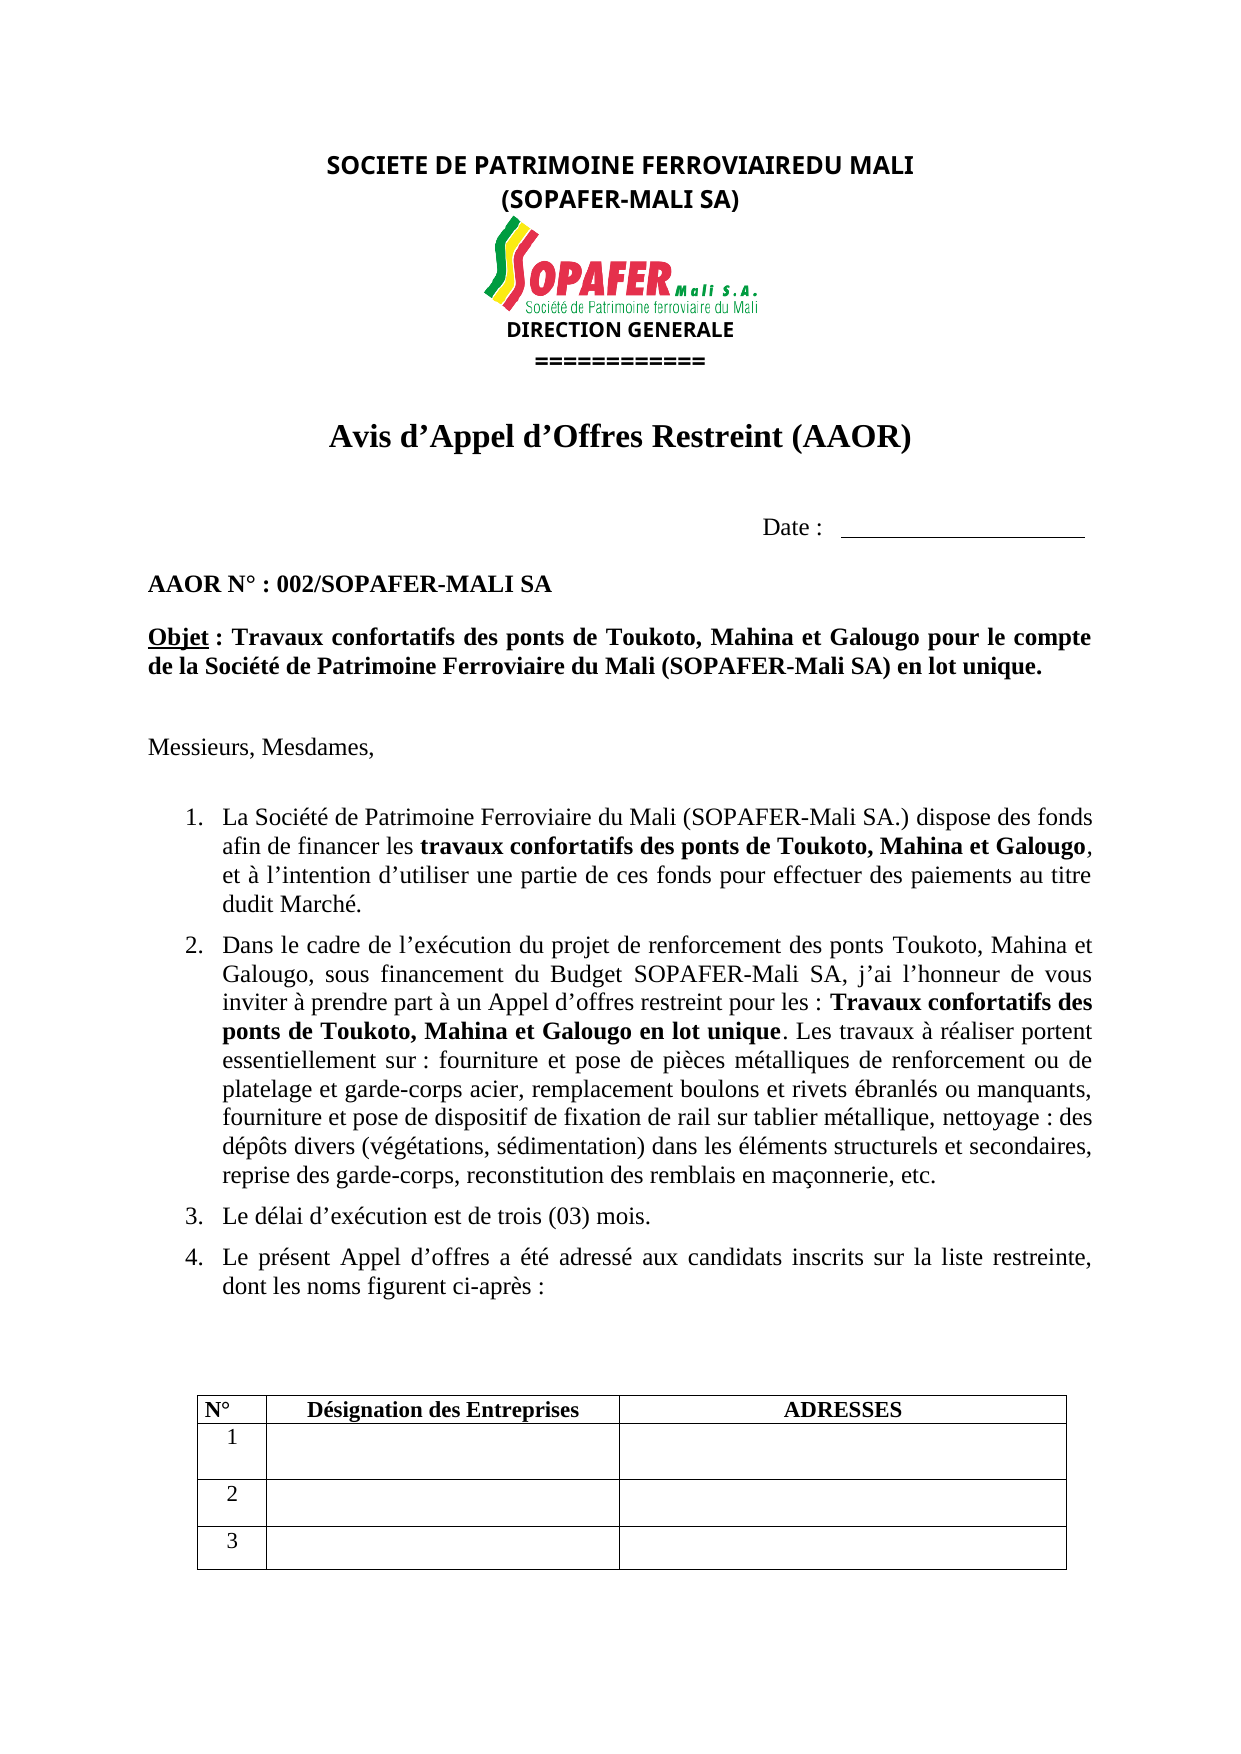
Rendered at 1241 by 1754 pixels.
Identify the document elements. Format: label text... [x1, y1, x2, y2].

text ============ [148, 344, 1093, 378]
table_cell [620, 1527, 1066, 1569]
text Avis d’Appel d’Offres Restreint (AAOR) [148, 416, 1093, 454]
list La Société de Patrimoine Ferroviaire du Mali (SOPAFER-Mali SA.) dispose des fonds afin de financer les travaux confortatifs des ponts de Toukoto, Mahina et Galougo, et à l’intention d’utiliser une partie de ces fonds pour effectuer des paiements au titre dudit Marché. [185, 802, 1093, 917]
table_header N° [198, 1396, 266, 1422]
text AAOR N° : 002/SOPAFER-MALI SA [148, 569, 1093, 598]
list Le délai d’exécution est de trois (03) mois. [185, 1201, 1093, 1230]
table_cell [620, 1480, 1066, 1526]
picture [480, 215, 761, 316]
text DIRECTION GENERALE [148, 315, 1093, 344]
table_cell [267, 1480, 619, 1526]
table_cell [620, 1424, 1066, 1478]
list Le présent Appel d’offres a été adressé aux candidats inscrits sur la liste restreinte, dont les noms figurent ci-après : [185, 1242, 1093, 1300]
table_cell 1 [198, 1424, 266, 1478]
list Dans le cadre de l’exécution du projet de renforcement des ponts Toukoto, Mahina et Galougo, sous financement du Budget SOPAFER-Mali SA, j’ai l’honneur de vous inviter à prendre part à un Appel d’offres restreint pour les : Travaux confortatifs des ponts de Toukoto, Mahina et Galougo en lot unique. Les travaux à réaliser portent essentiellement sur : fourniture et pose de pièces métalliques de renforcement ou de platelage et garde-corps acier, remplacement boulons et rivets ébranlés ou manquants, fourniture et pose de dispositif de fixation de rail sur tablier métallique, nettoyage : des dépôts divers (végétations, sédimentation) dans les éléments structurels et secondaires, reprise des garde-corps, reconstitution des remblais en maçonnerie, etc. [185, 930, 1093, 1189]
table_header Désignation des Entreprises [267, 1396, 619, 1422]
table_cell [267, 1527, 619, 1569]
text (SOPAFER-MALI SA) [148, 182, 1093, 216]
table_cell 2 [198, 1480, 266, 1526]
text Date : [148, 512, 1093, 541]
text Messieurs, Mesdames, [148, 732, 1093, 761]
table_header ADRESSES [620, 1396, 1066, 1422]
table_cell 3 [198, 1527, 266, 1569]
text Objet : Travaux confortatifs des ponts de Toukoto, Mahina et Galougo pour le compte de la Société de Patrimoine Ferroviaire du Mali (SOPAFER-Mali SA) en lot unique. [148, 622, 1093, 680]
table_cell [267, 1424, 619, 1478]
text SOCIETE DE PATRIMOINE FERROVIAIREDU MALI [148, 148, 1093, 182]
